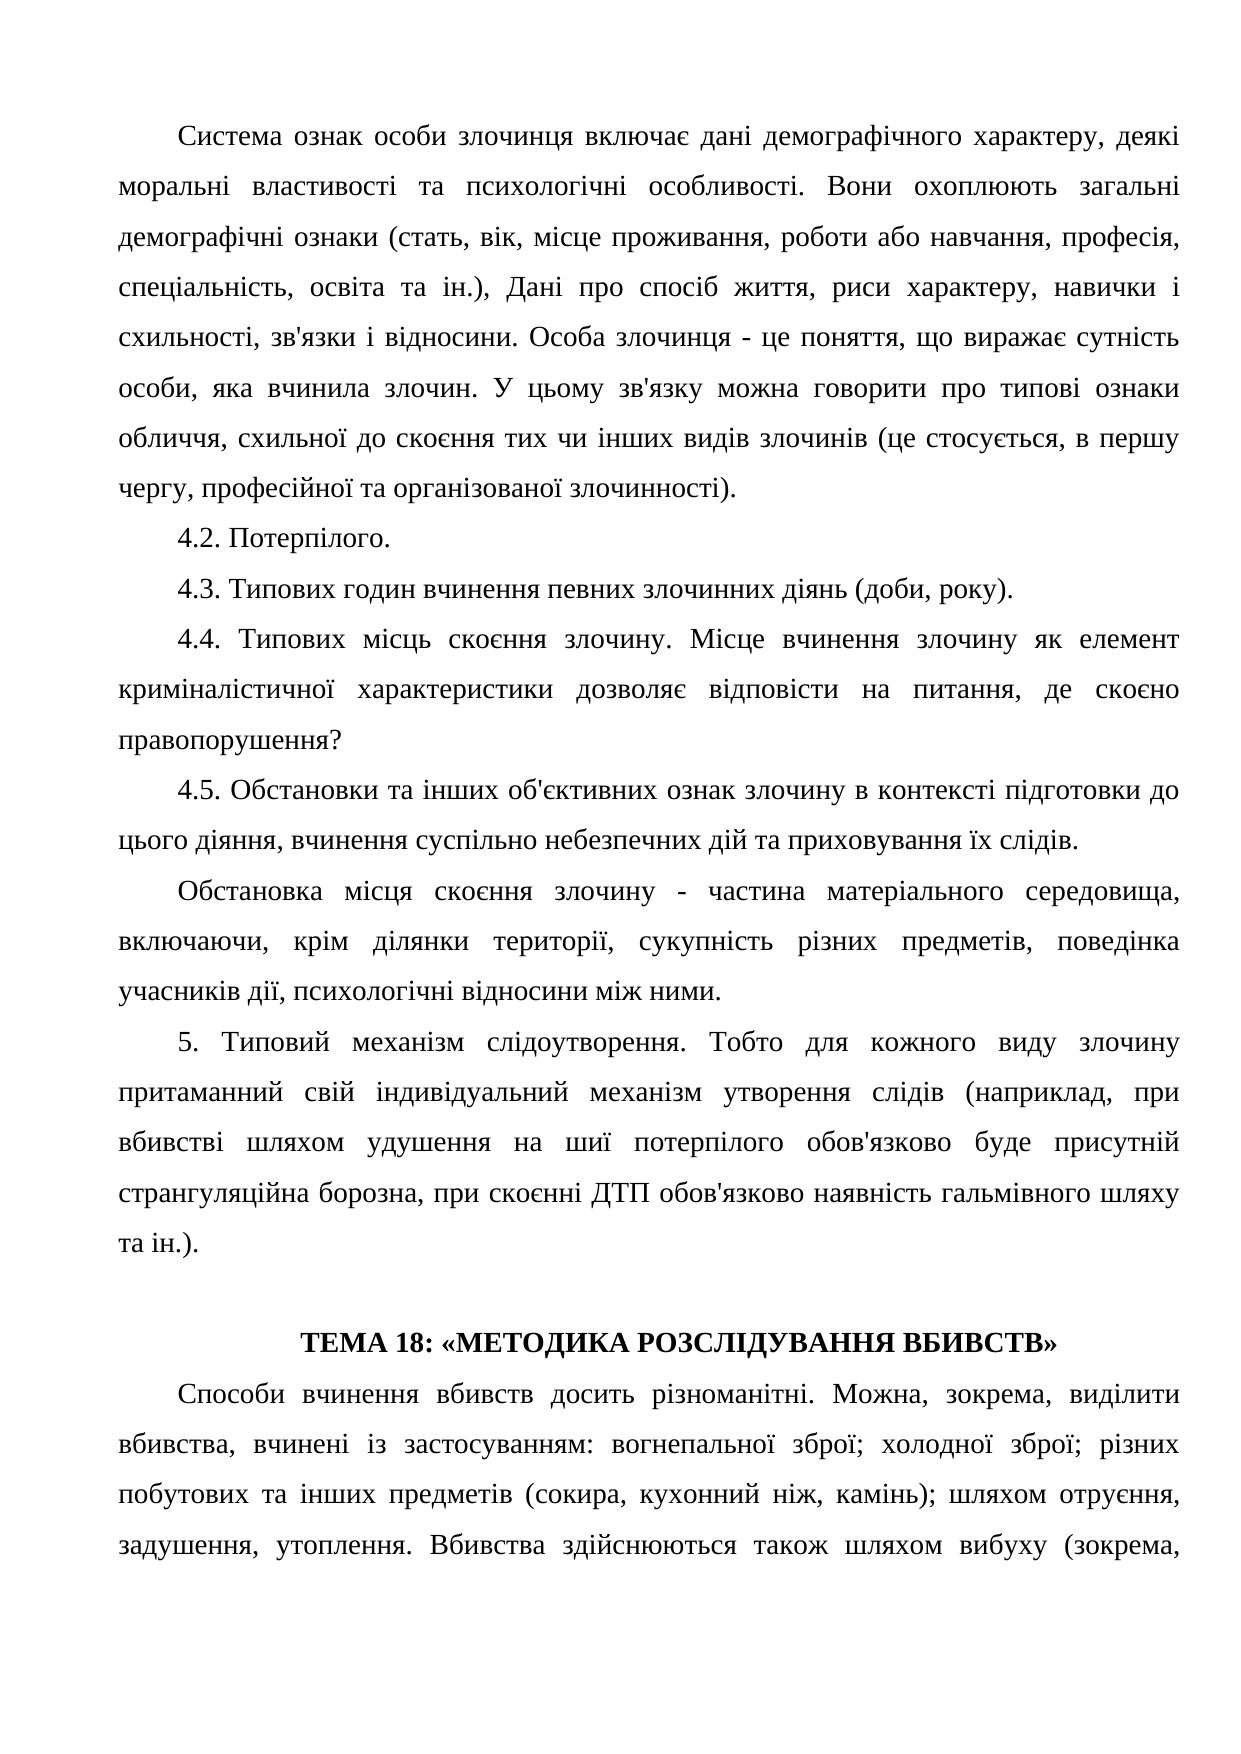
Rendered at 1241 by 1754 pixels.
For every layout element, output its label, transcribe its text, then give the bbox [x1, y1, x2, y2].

text 5. Типовий механізм слідоутворення. Тобто для кожного виду злочину притаманний свій індивідуальний механізм утворення слідів (наприклад, при вбивстві шляхом удушення на шиї потерпілого обов'язково буде присутній странгуляційна борозна, при скоєнні ДТП обов'язково наявність гальмівного шляху та ін.). [118, 1024, 1181, 1258]
text 4.5. Обстановки та інших об'єктивних ознак злочину в контексті підготовки до цього діяння, вчинення суспільно небезпечних дій та приховування їх слідів. [118, 772, 1181, 856]
text 4.3. Типових годин вчинення певних злочинних діянь (доби, року). [118, 571, 1181, 604]
text 4.2. Потерпілого. [118, 521, 1181, 554]
text ТЕМА 18: «МЕТОДИКА РОЗСЛІДУВАННЯ ВБИВСТВ» [118, 1326, 1181, 1359]
text Система ознак особи злочинця включає дані демографічного характеру, деякі моральні властивості та психологічні особливості. Вони охоплюють загальні демографічні ознаки (стать, вік, місце проживання, роботи або навчання, професія, спеціальність, освіта та ін.), Дані про спосіб життя, риси характеру, навички і схильності, зв'язки і відносини. Особа злочинця - це поняття, що виражає сутність особи, яка вчинила злочин. У цьому зв'язку можна говорити про типові ознаки обличчя, схильної до скоєння тих чи інших видів злочинів (це стосується, в першу чергу, професійної та організованої злочинності). [118, 118, 1181, 504]
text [118, 1376, 1181, 1560]
text Обстановка місця скоєння злочину - частина матеріального середовища, включаючи, крім ділянки території, сукупність різних предметів, поведінка учасників дії, психологічні відносини між ними. [118, 873, 1181, 1007]
text 4.4. Типових місць скоєння злочину. Місце вчинення злочину як елемент криміналістичної характеристики дозволяє відповісти на питання, де скоєно правопорушення? [118, 621, 1181, 755]
